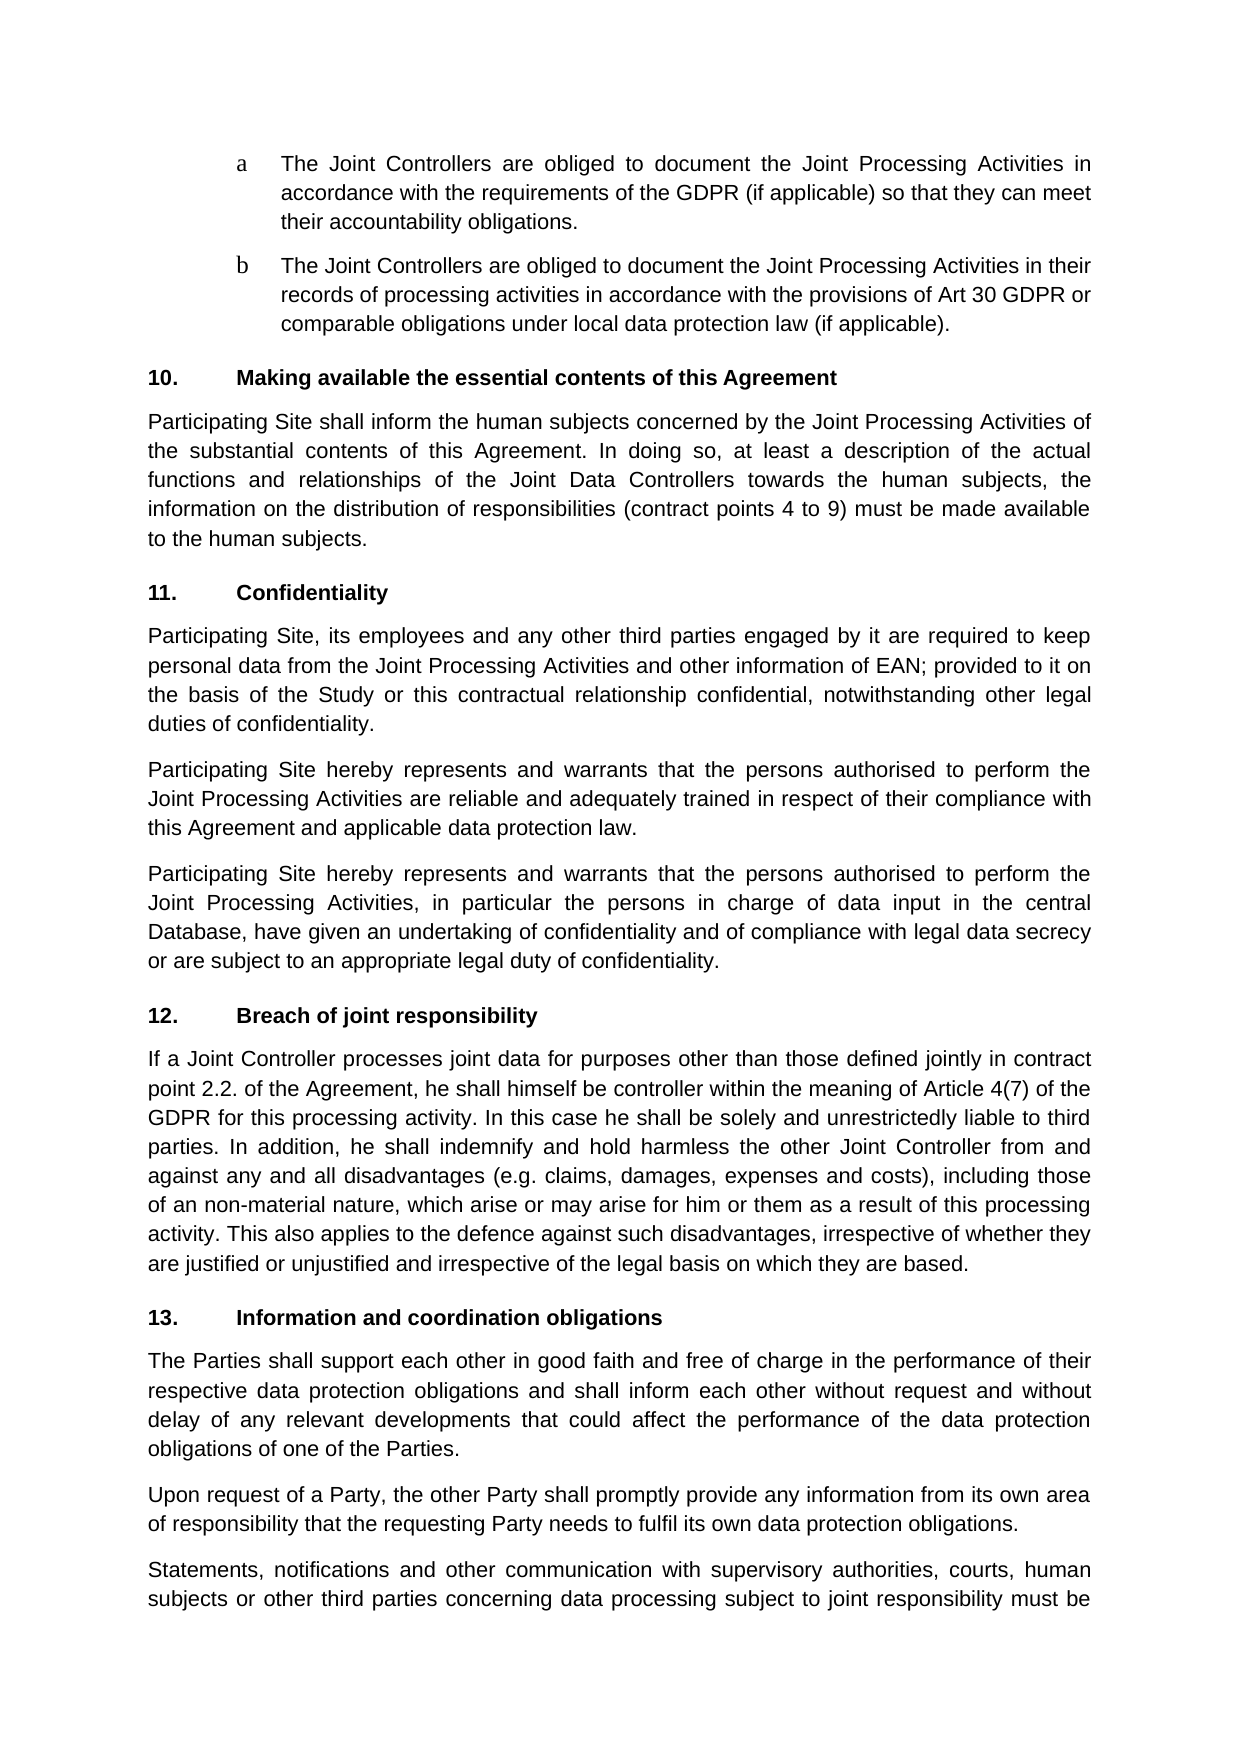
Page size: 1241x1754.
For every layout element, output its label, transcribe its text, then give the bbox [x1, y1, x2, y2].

text Participating Site shall inform the human subjects concerned by the Joint Processing Activities of the substantial contents of this Agreement. In doing so, at least a description of the actual functions and relationships of the Joint Data Controllers towards the human subjects, the information on the distribution of responsibilities (contract points 4 to 9) must be made available to the human subjects. [148, 406, 1093, 552]
text Participating Site, its employees and any other third parties engaged by it are required to keep personal data from the Joint Processing Activities and other information of EAN; provided to it on the basis of the Study or this contractual relationship confidential, notwithstanding other legal duties of confidentiality. [148, 621, 1093, 737]
subtitle The Joint Controllers are obliged to document the Joint Processing Activities in their records of processing activities in accordance with the provisions of Art 30 GDPR or comparable obligations under local data protection law (if applicable). [236, 250, 1093, 337]
subtitle Confidentiality [148, 577, 1093, 606]
text Upon request of a Party, the other Party shall promptly provide any information from its own area of responsibility that the requesting Party needs to fulfil its own data protection obligations. [148, 1479, 1093, 1537]
text Participating Site hereby represents and warrants that the persons authorised to perform the Joint Processing Activities are reliable and adequately trained in respect of their compliance with this Agreement and applicable data protection law. [148, 754, 1093, 841]
text If a Joint Controller processes joint data for purposes other than those defined jointly in contract point 2.2. of the Agreement, he shall himself be controller within the meaning of Article 4(7) of the GDPR for this processing activity. In this case he shall be solely and unrestrictedly liable to third parties. In addition, he shall indemnify and hold harmless the other Joint Controller from and against any and all disadvantages (e.g. claims, damages, expenses and costs), including those of an non-material nature, which arise or may arise for him or them as a result of this processing activity. This also applies to the defence against such disadvantages, irrespective of whether they are justified or unjustified and irrespective of the legal basis on which they are based. [148, 1043, 1093, 1277]
subtitle Breach of joint responsibility [148, 1000, 1093, 1029]
subtitle Making available the essential contents of this Agreement [148, 362, 1093, 391]
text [148, 1554, 1093, 1612]
subtitle Information and coordination obligations [148, 1302, 1093, 1331]
text Participating Site hereby represents and warrants that the persons authorised to perform the Joint Processing Activities, in particular the persons in charge of data input in the central Database, have given an undertaking of confidentiality and of compliance with legal data secrecy or are subject to an appropriate legal duty of confidentiality. [148, 858, 1093, 975]
subtitle The Joint Controllers are obliged to document the Joint Processing Activities in accordance with the requirements of the GDPR (if applicable) so that they can meet their accountability obligations. [236, 148, 1093, 235]
text The Parties shall support each other in good faith and free of charge in the performance of their respective data protection obligations and shall inform each other without request and without delay of any relevant developments that could affect the performance of the data protection obligations of one of the Parties. [148, 1346, 1093, 1462]
